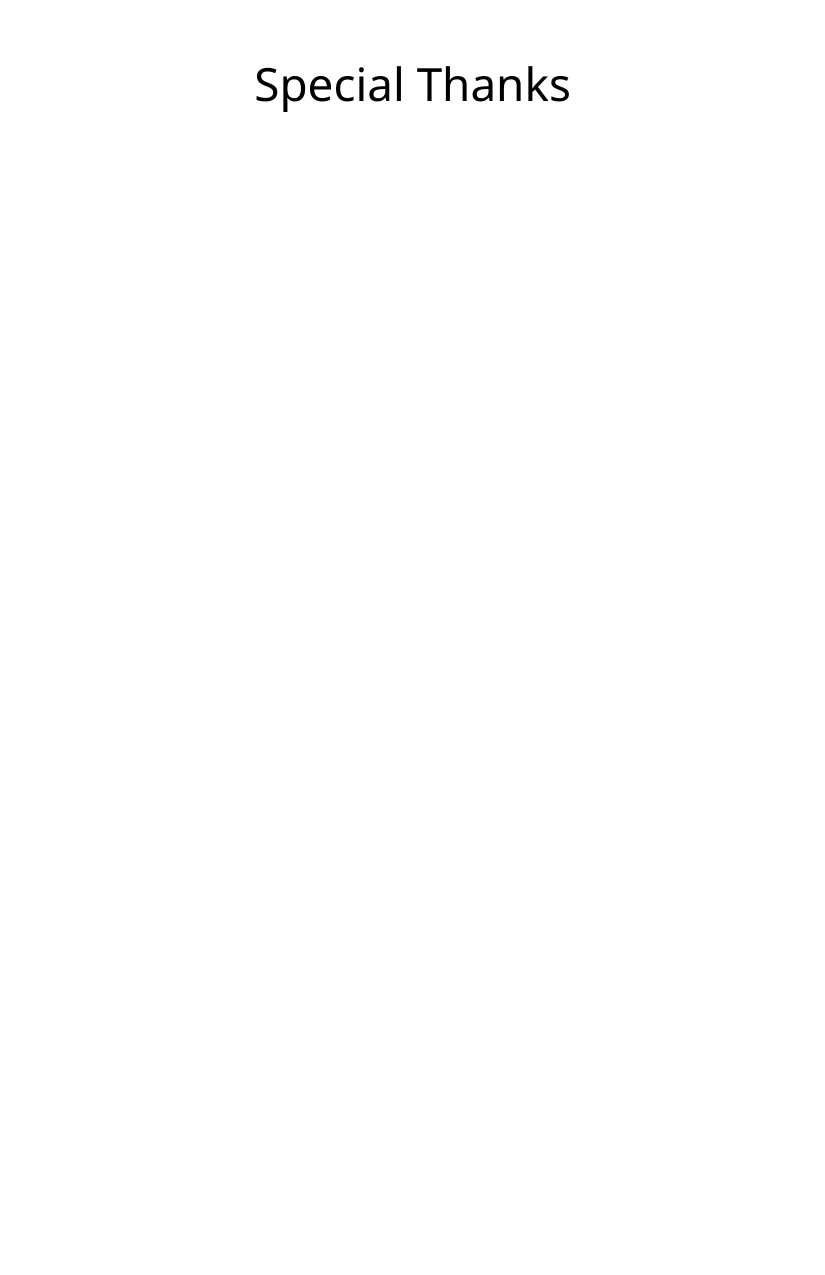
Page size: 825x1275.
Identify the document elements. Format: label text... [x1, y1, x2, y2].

text Special Thanks [75, 52, 750, 115]
